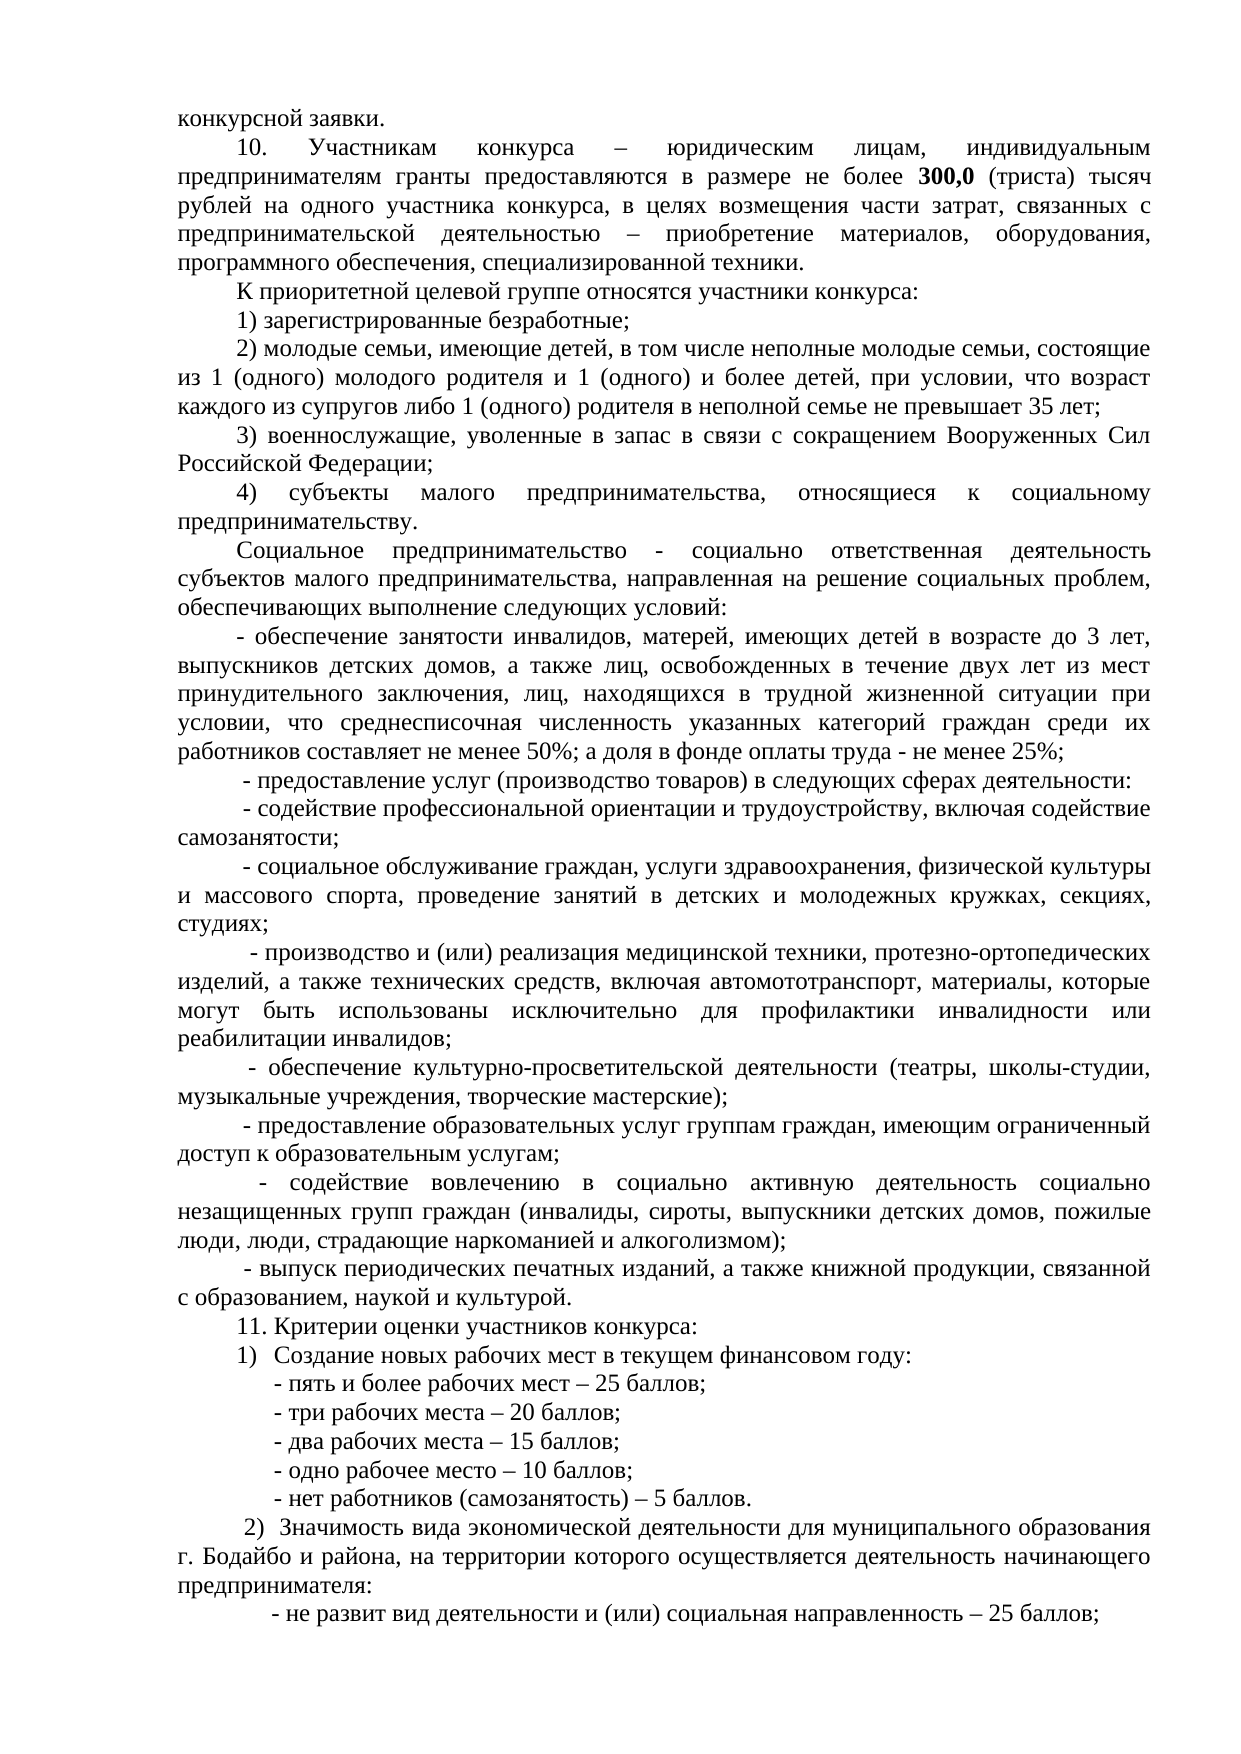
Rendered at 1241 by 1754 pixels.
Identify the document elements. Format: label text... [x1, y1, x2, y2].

list Создание новых рабочих мест в текущем финансовом году: [236, 1340, 1152, 1368]
text - обеспечение культурно-просветительской деятельности (театры, школы-студии, музыкальные учреждения, творческие мастерские); [177, 1052, 1152, 1110]
text 2) молодые семьи, имеющие детей, в том числе неполные молодые семьи, состоящие из 1 (одного) молодого родителя и 1 (одного) и более детей, при условии, что возраст каждого из супругов либо 1 (одного) родителя в неполной семье не превышает 35 лет; [177, 333, 1152, 420]
text 3) военнослужащие, уволенные в запас в связи с сокращением Вооруженных Сил Российской Федерации; [177, 420, 1152, 477]
text - предоставление услуг (производство товаров) в следующих сферах деятельности: [177, 765, 1152, 793]
text - выпуск периодических печатных изданий, а также книжной продукции, связанной с образованием, наукой и культурой. [177, 1253, 1152, 1311]
list - нет работников (самозанятость) – 5 баллов. [274, 1483, 1152, 1512]
text - содействие вовлечению в социально активную деятельность социально незащищенных групп граждан (инвалиды, сироты, выпускники детских домов, пожилые люди, люди, страдающие наркоманией и алкоголизмом); [177, 1167, 1152, 1253]
text - производство и (или) реализация медицинской техники, протезно-ортопедических изделий, а также технических средств, включая автомототранспорт, материалы, которые могут быть использованы исключительно для профилактики инвалидности или реабилитации инвалидов; [177, 937, 1152, 1052]
text - не развит вид деятельности и (или) социальная направленность – 25 баллов; [177, 1598, 1152, 1627]
text Социальное предпринимательство - социально ответственная деятельность субъектов малого предпринимательства, направленная на решение социальных проблем, обеспечивающих выполнение следующих условий: [177, 535, 1152, 621]
text - содействие профессиональной ориентации и трудоустройству, включая содействие самозанятости; [177, 793, 1152, 851]
text К приоритетной целевой группе относятся участники конкурса: [177, 276, 1152, 305]
text - социальное обслуживание граждан, услуги здравоохранения, физической культуры и массового спорта, проведение занятий в детских и молодежных кружках, секциях, студиях; [177, 851, 1152, 937]
text 1) зарегистрированные безработные; [177, 305, 1152, 333]
text - предоставление образовательных услуг группам граждан, имеющим ограниченный доступ к образовательным услугам; [177, 1110, 1152, 1167]
text 4) субъекты малого предпринимательства, относящиеся к социальному предпринимательству. [177, 477, 1152, 535]
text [177, 103, 1152, 132]
list - три рабочих места – 20 баллов; [274, 1397, 1152, 1426]
text 10. Участникам конкурса – юридическим лицам, индивидуальным предпринимателям гранты предоставляются в размере не более 300,0 (триста) тысяч рублей на одного участника конкурса, в целях возмещения части затрат, связанных с предпринимательской деятельностью – приобретение материалов, оборудования, программного обеспечения, специализированной техники. [177, 132, 1152, 276]
text 11. Критерии оценки участников конкурса: [177, 1311, 1152, 1340]
list - два рабочих места – 15 баллов; [274, 1426, 1152, 1455]
text - обеспечение занятости инвалидов, матерей, имеющих детей в возрасте до 3 лет, выпускников детских домов, а также лиц, освобожденных в течение двух лет из мест принудительного заключения, лиц, находящихся в трудной жизненной ситуации при условии, что среднесписочная численность указанных категорий граждан среди их работников составляет не менее 50%; а доля в фонде оплаты труда - не менее 25%; [177, 621, 1152, 765]
text 2) Значимость вида экономической деятельности для муниципального образования г. Бодайбо и района, на территории которого осуществляется деятельность начинающего предпринимателя: [177, 1512, 1152, 1598]
list - пять и более рабочих мест – 25 баллов; [274, 1368, 1152, 1397]
list - одно рабочее место – 10 баллов; [274, 1455, 1152, 1483]
